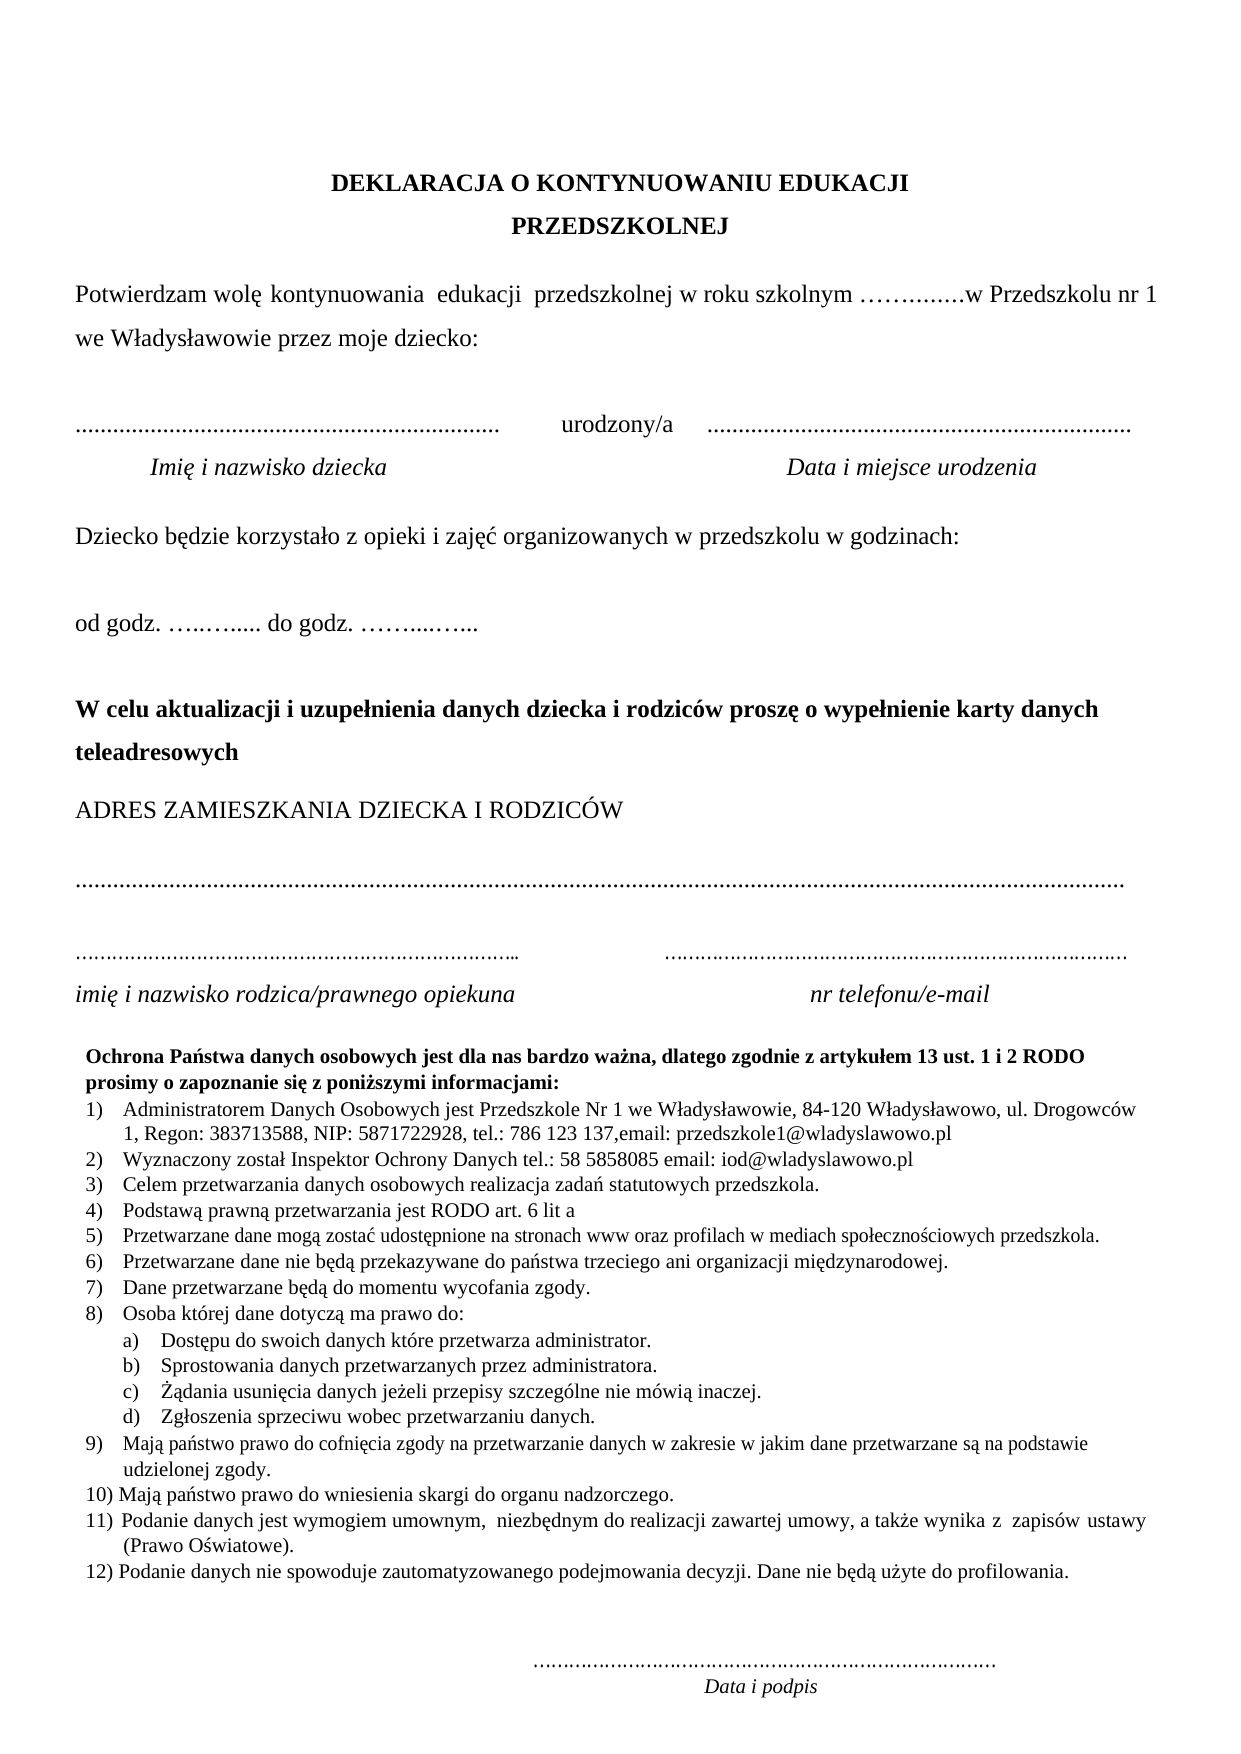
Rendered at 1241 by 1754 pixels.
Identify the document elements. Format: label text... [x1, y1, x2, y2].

text ……………………………………………………………….. …………………………………………………………………… imię i nazwisko rodzica/prawnego opiekuna nr telefonu/e-mail [75, 936, 1165, 1008]
text 1) Administratorem Danych Osobowych jest Przedszkole Nr 1 we Władysławowie, 84-120 Władysławowo, ul. Drogowców 1, Regon: 383713588, NIP: 5871722928, tel.: 786 123 137,email: przedszkole1@wladyslawowo.pl [85, 1097, 1144, 1145]
text 2) Wyznaczony został Inspektor Ochrony Danych tel.: 58 5858085 email: iod@wladyslawowo.pl [85, 1147, 1176, 1171]
text a) Dostępu do swoich danych które przetwarza administrator. [123, 1328, 1176, 1352]
text …………………………………………………………………… [64, 1644, 997, 1673]
text 10) Mają państwo prawo do wniesienia skargi do organu nadzorczego. [85, 1482, 1176, 1506]
text teleadresowych [75, 737, 1176, 766]
text (Prawo Oświatowe). [123, 1533, 1176, 1557]
text we Władysławowie przez moje dziecko: [75, 323, 1176, 351]
text Imię i nazwisko dziecka Data i miejsce urodzenia [75, 452, 1176, 481]
text od godz. …..…..... do godz. ……....…... [75, 608, 1176, 636]
text ........................................................................................................................................................................ [75, 864, 1176, 893]
text b) Sprostowania danych przetwarzanych przez administratora. [123, 1353, 1176, 1377]
text Potwierdzam wolę kontynuowania edukacji przedszkolnej w roku szkolnym …… w Przedszkolu nr 1 [75, 279, 1176, 308]
text W celu aktualizacji i uzupełnienia danych dziecka i rodziców proszę o wypełnienie karty danych [75, 694, 1176, 723]
text 3) Celem przetwarzania danych osobowych realizacja zadań statutowych przedszkola. [85, 1172, 1176, 1196]
text 12) Podanie danych nie spowoduje zautomatyzowanego podejmowania decyzji. Dane nie będą użyte do profilowania. [85, 1559, 1176, 1583]
text 7) Dane przetwarzane będą do momentu wycofania zgody. [85, 1275, 1176, 1299]
text Data i podpis [514, 1674, 997, 1698]
text 11) Podanie danych jest wymogiem umownym, niezbędnym do realizacji zawartej umowy, a także wynika z zapisów ustawy [85, 1508, 1176, 1532]
text 9) Mają państwo prawo do cofnięcia zgody na przetwarzanie danych w zakresie w jakim dane przetwarzane są na podstawie [85, 1431, 1176, 1455]
text 5) Przetwarzane dane mogą zostać udostępnione na stronach www oraz profilach w mediach społecznościowych przedszkola. [85, 1223, 1176, 1247]
text ADRES ZAMIESZKANIA DZIECKA I RODZICÓW [75, 795, 1176, 823]
text c) Żądania usunięcia danych jeżeli przepisy szczególne nie mówią inaczej. [123, 1379, 1176, 1403]
text .................................................................... urodzony/a .................................................................... [75, 409, 1176, 438]
text 6) Przetwarzane dane nie będą przekazywane do państwa trzeciego ani organizacji międzynarodowej. [85, 1249, 1176, 1273]
text 4) Podstawą prawną przetwarzania jest RODO art. 6 lit a [85, 1198, 1176, 1222]
text Dziecko będzie korzystało z opieki i zajęć organizowanych w przedszkolu w godzinach: [75, 521, 1176, 550]
text 8) Osoba której dane dotyczą ma prawo do: [85, 1301, 1176, 1325]
text udzielonej zgody. [123, 1457, 1176, 1481]
subtitle DEKLARACJA O KONTYNUOWANIU EDUKACJI PRZEDSZKOLNEJ [297, 168, 943, 240]
text d) Zgłoszenia sprzeciwu wobec przetwarzaniu danych. [123, 1404, 1176, 1428]
text Ochrona Państwa danych osobowych jest dla nas bardzo ważna, dlatego zgodnie z artykułem 13 ust. 1 i 2 RODO prosimy o zapoznanie się z poniższymi informacjami: [85, 1044, 1135, 1094]
